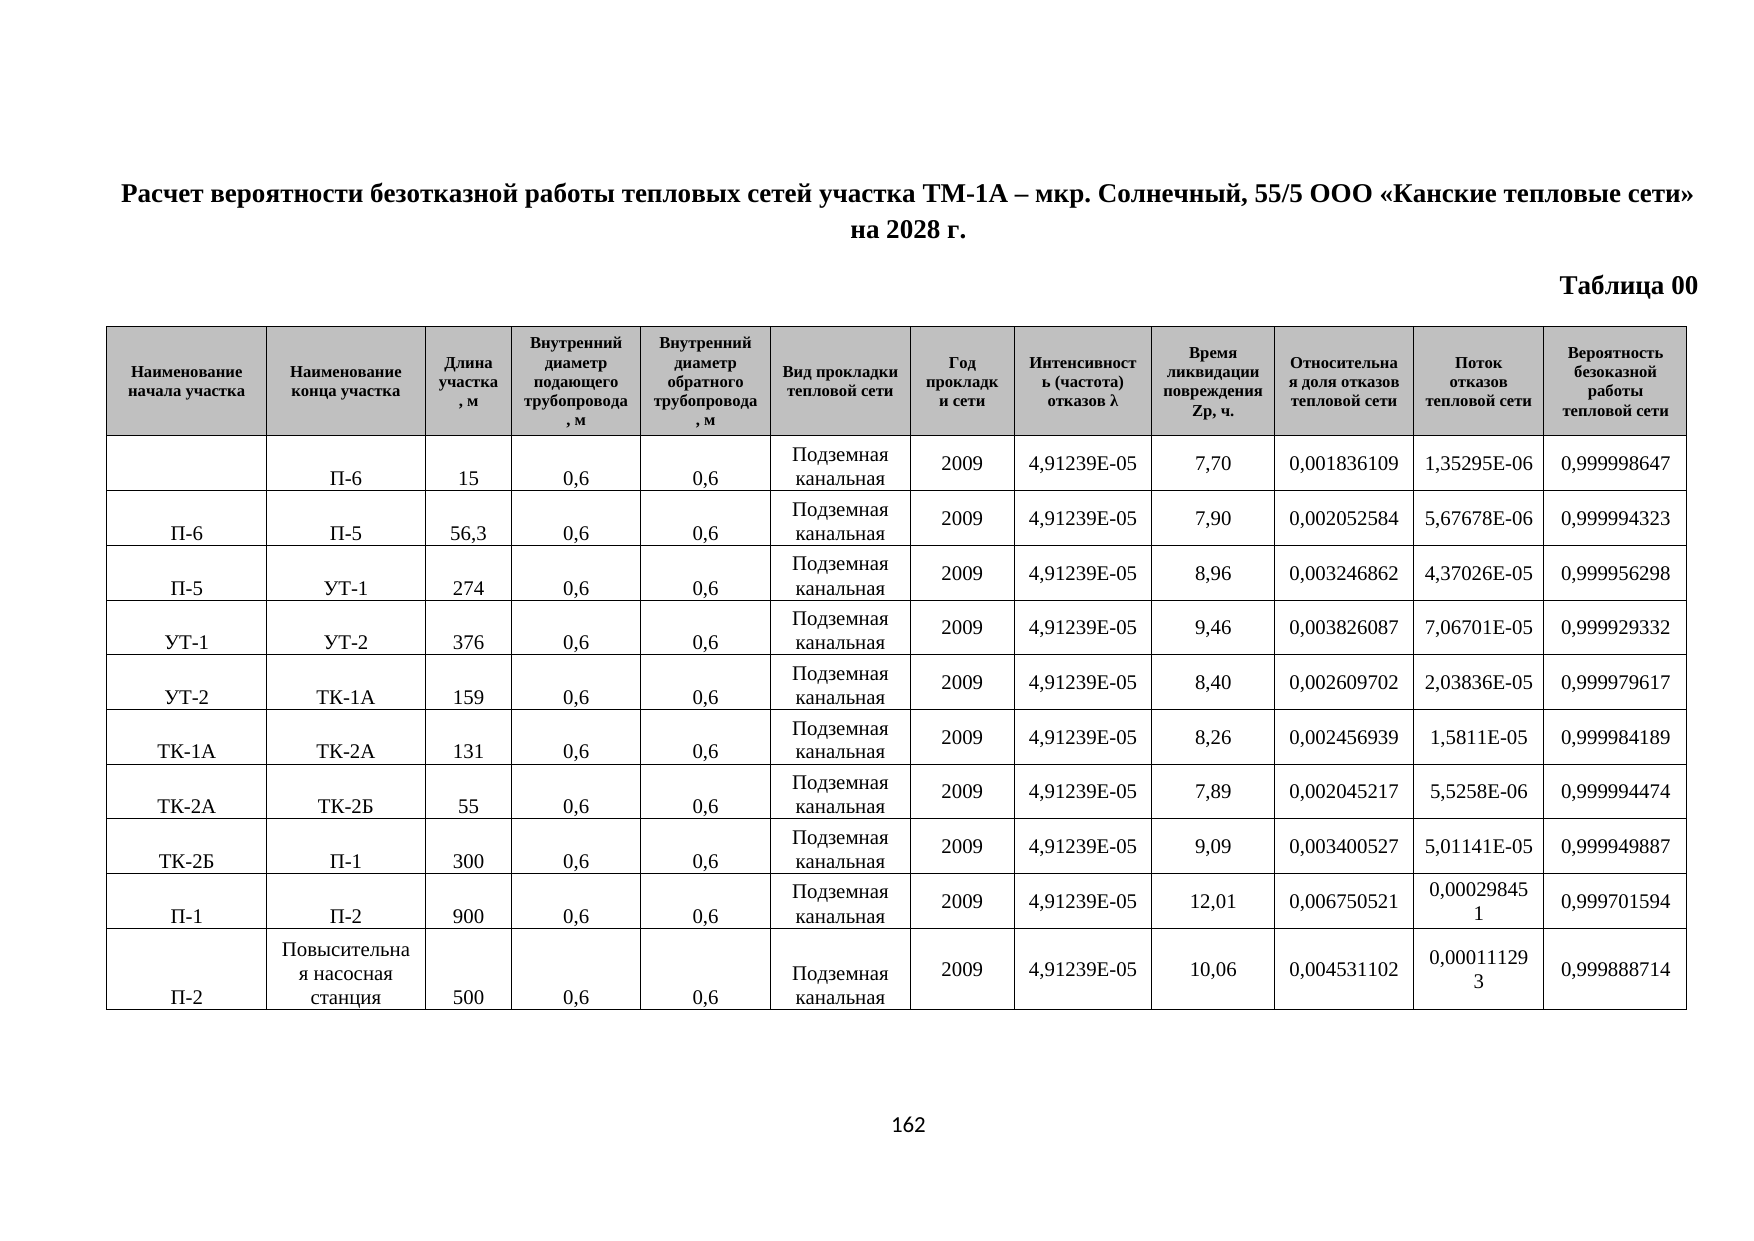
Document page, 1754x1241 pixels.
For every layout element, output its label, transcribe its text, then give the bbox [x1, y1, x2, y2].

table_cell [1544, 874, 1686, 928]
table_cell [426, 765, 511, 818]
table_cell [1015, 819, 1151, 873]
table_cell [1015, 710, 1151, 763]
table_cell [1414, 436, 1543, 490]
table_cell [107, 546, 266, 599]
text Таблица 00 [118, 269, 1698, 301]
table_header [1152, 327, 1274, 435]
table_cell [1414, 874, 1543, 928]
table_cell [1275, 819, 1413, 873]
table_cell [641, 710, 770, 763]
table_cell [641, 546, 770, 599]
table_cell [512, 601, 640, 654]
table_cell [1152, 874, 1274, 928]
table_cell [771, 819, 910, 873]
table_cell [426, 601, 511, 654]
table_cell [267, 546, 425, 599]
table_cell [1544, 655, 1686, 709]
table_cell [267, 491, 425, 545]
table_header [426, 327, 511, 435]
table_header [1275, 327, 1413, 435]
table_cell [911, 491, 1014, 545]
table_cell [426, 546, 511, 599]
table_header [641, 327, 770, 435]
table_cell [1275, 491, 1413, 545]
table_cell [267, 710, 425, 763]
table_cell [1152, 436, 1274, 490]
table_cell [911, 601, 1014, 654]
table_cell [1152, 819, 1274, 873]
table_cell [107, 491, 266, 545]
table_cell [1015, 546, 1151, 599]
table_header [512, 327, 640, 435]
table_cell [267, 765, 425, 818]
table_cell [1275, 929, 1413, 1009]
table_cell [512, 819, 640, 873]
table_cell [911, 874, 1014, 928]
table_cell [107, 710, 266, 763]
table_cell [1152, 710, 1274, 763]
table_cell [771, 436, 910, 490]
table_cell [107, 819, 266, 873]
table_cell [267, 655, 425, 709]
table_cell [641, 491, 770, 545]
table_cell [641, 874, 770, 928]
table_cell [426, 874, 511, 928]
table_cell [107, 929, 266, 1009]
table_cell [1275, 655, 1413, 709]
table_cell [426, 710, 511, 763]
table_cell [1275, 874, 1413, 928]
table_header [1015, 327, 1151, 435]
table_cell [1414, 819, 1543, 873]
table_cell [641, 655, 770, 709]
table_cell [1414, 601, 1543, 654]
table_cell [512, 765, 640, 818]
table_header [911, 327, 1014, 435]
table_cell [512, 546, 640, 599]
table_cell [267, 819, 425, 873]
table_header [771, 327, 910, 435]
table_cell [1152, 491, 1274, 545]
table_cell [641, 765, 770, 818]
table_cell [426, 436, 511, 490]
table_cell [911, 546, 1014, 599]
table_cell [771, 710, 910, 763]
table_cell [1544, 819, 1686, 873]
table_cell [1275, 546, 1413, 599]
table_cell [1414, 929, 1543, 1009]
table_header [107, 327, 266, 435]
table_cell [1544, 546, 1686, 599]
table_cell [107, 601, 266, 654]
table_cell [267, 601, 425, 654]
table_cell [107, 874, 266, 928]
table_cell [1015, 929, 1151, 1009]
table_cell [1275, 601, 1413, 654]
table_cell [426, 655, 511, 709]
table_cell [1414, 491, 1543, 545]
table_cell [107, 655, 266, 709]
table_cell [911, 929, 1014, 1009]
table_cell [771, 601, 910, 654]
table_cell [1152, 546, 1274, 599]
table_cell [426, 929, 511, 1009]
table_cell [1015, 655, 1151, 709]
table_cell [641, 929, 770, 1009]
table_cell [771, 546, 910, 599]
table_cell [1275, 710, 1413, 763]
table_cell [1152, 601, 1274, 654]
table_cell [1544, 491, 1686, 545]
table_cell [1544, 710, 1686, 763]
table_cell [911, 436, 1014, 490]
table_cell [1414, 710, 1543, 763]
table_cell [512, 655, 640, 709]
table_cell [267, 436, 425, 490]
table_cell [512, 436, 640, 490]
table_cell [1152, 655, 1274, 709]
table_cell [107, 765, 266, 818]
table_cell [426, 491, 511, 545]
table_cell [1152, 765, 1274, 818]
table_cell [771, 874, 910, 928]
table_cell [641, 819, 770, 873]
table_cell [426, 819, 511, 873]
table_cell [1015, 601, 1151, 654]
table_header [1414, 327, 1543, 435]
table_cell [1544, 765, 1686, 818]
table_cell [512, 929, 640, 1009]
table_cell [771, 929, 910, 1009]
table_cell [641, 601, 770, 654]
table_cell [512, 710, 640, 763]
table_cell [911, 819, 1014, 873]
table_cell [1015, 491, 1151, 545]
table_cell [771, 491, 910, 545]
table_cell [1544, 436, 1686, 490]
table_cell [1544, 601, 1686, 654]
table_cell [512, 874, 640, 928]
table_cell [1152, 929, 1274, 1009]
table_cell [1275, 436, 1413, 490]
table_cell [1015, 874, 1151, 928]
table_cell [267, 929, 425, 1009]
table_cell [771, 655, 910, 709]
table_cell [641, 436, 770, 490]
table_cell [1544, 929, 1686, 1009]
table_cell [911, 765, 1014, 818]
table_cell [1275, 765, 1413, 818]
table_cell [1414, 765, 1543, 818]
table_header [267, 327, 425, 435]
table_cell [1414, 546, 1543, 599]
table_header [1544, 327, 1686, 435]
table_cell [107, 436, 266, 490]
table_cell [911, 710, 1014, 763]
text Расчет вероятности безотказной работы тепловых сетей участка ТМ-1А – мкр. Солнечный, 55/5 ООО «Канские тепловые сети» на 2028 г. [118, 177, 1698, 244]
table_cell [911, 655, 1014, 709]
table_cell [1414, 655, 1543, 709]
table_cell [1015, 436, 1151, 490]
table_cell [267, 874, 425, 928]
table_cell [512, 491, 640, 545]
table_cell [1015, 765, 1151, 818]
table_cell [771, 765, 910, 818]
